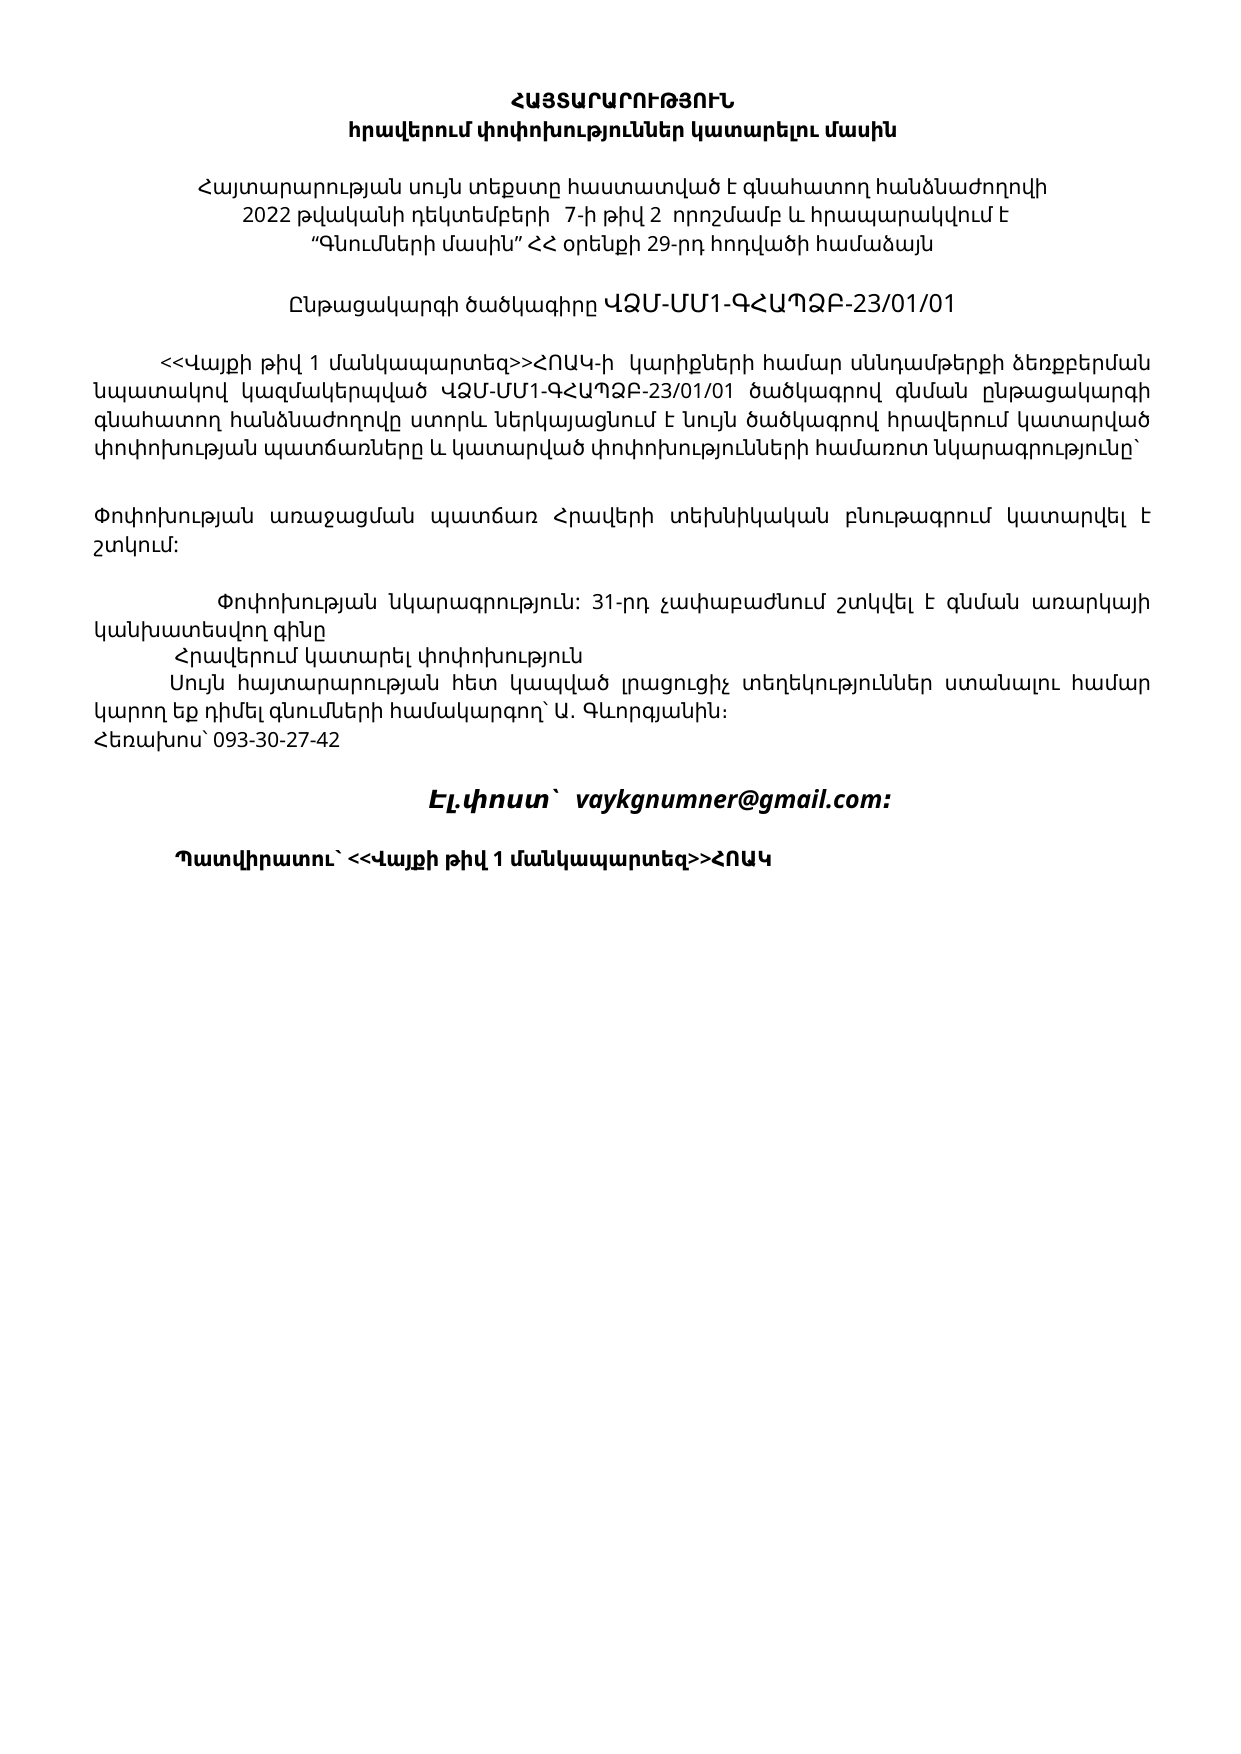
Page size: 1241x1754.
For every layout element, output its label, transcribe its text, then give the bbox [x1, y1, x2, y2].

text Հեռախոս՝ 093-30-27-42 [94, 725, 1152, 753]
text Հրավերում կատարել փոփոխություն [94, 644, 1152, 668]
subtitle Ընթացակարգի ծածկագիրը ՎՁՄ-ՄՄ1-ԳՀԱՊՁԲ-23/01/01 [94, 286, 1152, 319]
text Էլ.փոստ` vaykgnumner@gmail.com։ [94, 782, 1152, 816]
subtitle Հայտարարության սույն տեքստը հաստատված է գնահատող հանձնաժողովի [94, 172, 1152, 200]
text Պատվիրատու` <<Վայքի թիվ 1 մանկապարտեզ>>ՀՈԱԿ [131, 844, 1152, 873]
text Սույն հայտարարության հետ կապված լրացուցիչ տեղեկություններ ստանալու համար կարող եք դիմել գնումների համակարգող՝ Ա. Գևորգյանին։ [94, 668, 1152, 725]
subtitle “Գնումների մասին” ՀՀ օրենքի 29-րդ հոդվածի համաձայն [94, 229, 1152, 257]
text հրավերում փոփոխություններ կատարելու մասին [94, 115, 1152, 143]
text ՀԱՅՏԱՐԱՐՈՒԹՅՈՒՆ [94, 86, 1152, 115]
subtitle 2022 թվականի դեկտեմբերի 7-ի թիվ 2 որոշմամբ և հրապարակվում է [94, 200, 1152, 229]
subtitle Փոփոխության առաջացման պատճառ Հրավերի տեխնիկական բնութագրում կատարվել է շտկում: [94, 501, 1152, 558]
subtitle <<Վայքի թիվ 1 մանկապարտեզ>>ՀՈԱԿ-ի կարիքների համար սննդամթերքի ձեռքբերման նպատակով կազմակերպված ՎՁՄ-ՄՄ1-ԳՀԱՊՁԲ-23/01/01 ծածկագրով գնման ընթացակարգի գնահատող հանձնաժողովը ստորև ներկայացնում է նույն ծածկագրով հրավերում կատարված փոփոխության պատճառները և կատարված փոփոխությունների համառոտ նկարագրությունը` [94, 348, 1152, 462]
text Փոփոխության նկարագրություն: 31-րդ չափաբաժնում շտկվել է գնման առարկայի կանխատեսվող գինը [94, 587, 1152, 644]
